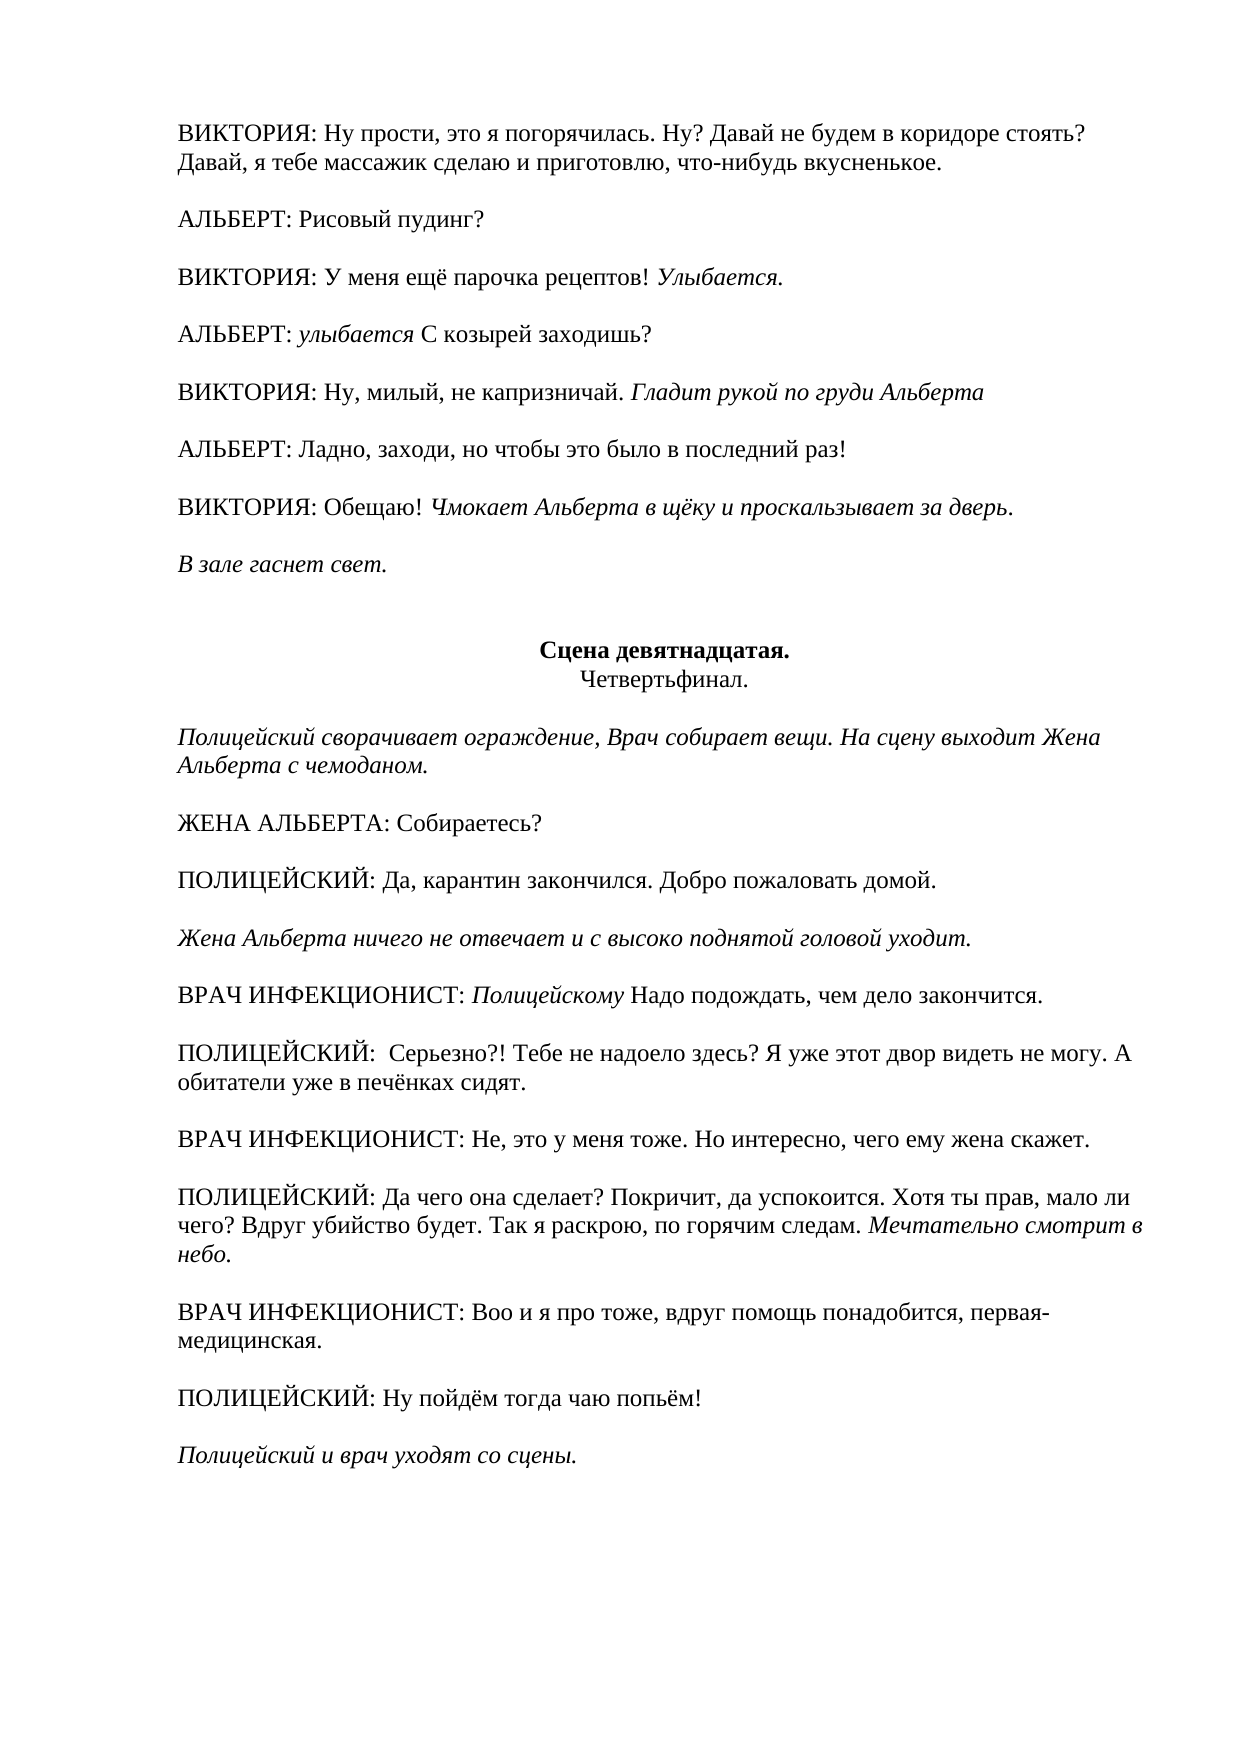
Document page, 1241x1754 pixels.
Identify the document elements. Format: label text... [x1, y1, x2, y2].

text ВИКТОРИЯ: Обещаю! Чмокает Альберта в щёку и проскальзывает за дверь. [177, 492, 1152, 521]
text ВРАЧ ИНФЕКЦИОНИСТ: Полицейскому Надо подождать, чем дело закончится. [177, 981, 1152, 1009]
text АЛЬБЕРТ: Ладно, заходи, но чтобы это было в последний раз! [177, 434, 1152, 463]
text В зале гаснет свет. [177, 549, 1152, 578]
text ЖЕНА АЛЬБЕРТА: Собираетесь? [177, 808, 1152, 837]
text ВРАЧ ИНФЕКЦИОНИСТ: Воо и я про тоже, вдруг помощь понадобится, первая-медицинская. [177, 1297, 1152, 1354]
text ПОЛИЦЕЙСКИЙ: Серьезно?! Тебе не надоело здесь? Я уже этот двор видеть не могу. А обитатели уже в печёнках сидят. [177, 1038, 1152, 1096]
text ПОЛИЦЕЙСКИЙ: Ну пойдём тогда чаю попьём! [177, 1383, 1152, 1412]
text Сцена девятнадцатая. [177, 636, 1152, 664]
text ПОЛИЦЕЙСКИЙ: Да, карантин закончился. Добро пожаловать домой. [177, 866, 1152, 894]
text АЛЬБЕРТ: Рисовый пудинг? [177, 204, 1152, 233]
text Полицейский сворачивает ограждение, Врач собирает вещи. На сцену выходит Жена Альберта с чемоданом. [177, 722, 1152, 779]
text ВИКТОРИЯ: У меня ещё парочка рецептов! Улыбается. [177, 262, 1152, 291]
text Полицейский и врач уходят со сцены. [177, 1441, 1152, 1469]
text Четвертьфинал. [177, 664, 1152, 693]
text ВИКТОРИЯ: Ну прости, это я погорячилась. Ну? Давай не будем в коридоре стоять? Давай, я тебе массажик сделаю и приготовлю, что-нибудь вкусненькое. [177, 118, 1152, 176]
text ВРАЧ ИНФЕКЦИОНИСТ: Не, это у меня тоже. Но интересно, чего ему жена скажет. [177, 1124, 1152, 1153]
text ВИКТОРИЯ: Ну, милый, не капризничай. Гладит рукой по груди Альберта [177, 377, 1152, 406]
text ПОЛИЦЕЙСКИЙ: Да чего она сделает? Покричит, да успокоится. Хотя ты прав, мало ли чего? Вдруг убийство будет. Так я раскрою, по горячим следам. Мечтательно смотрит в небо. [177, 1182, 1152, 1268]
text Жена Альберта ничего не отвечает и с высоко поднятой головой уходит. [177, 923, 1152, 952]
text АЛЬБЕРТ: улыбается С козырей заходишь? [177, 319, 1152, 348]
